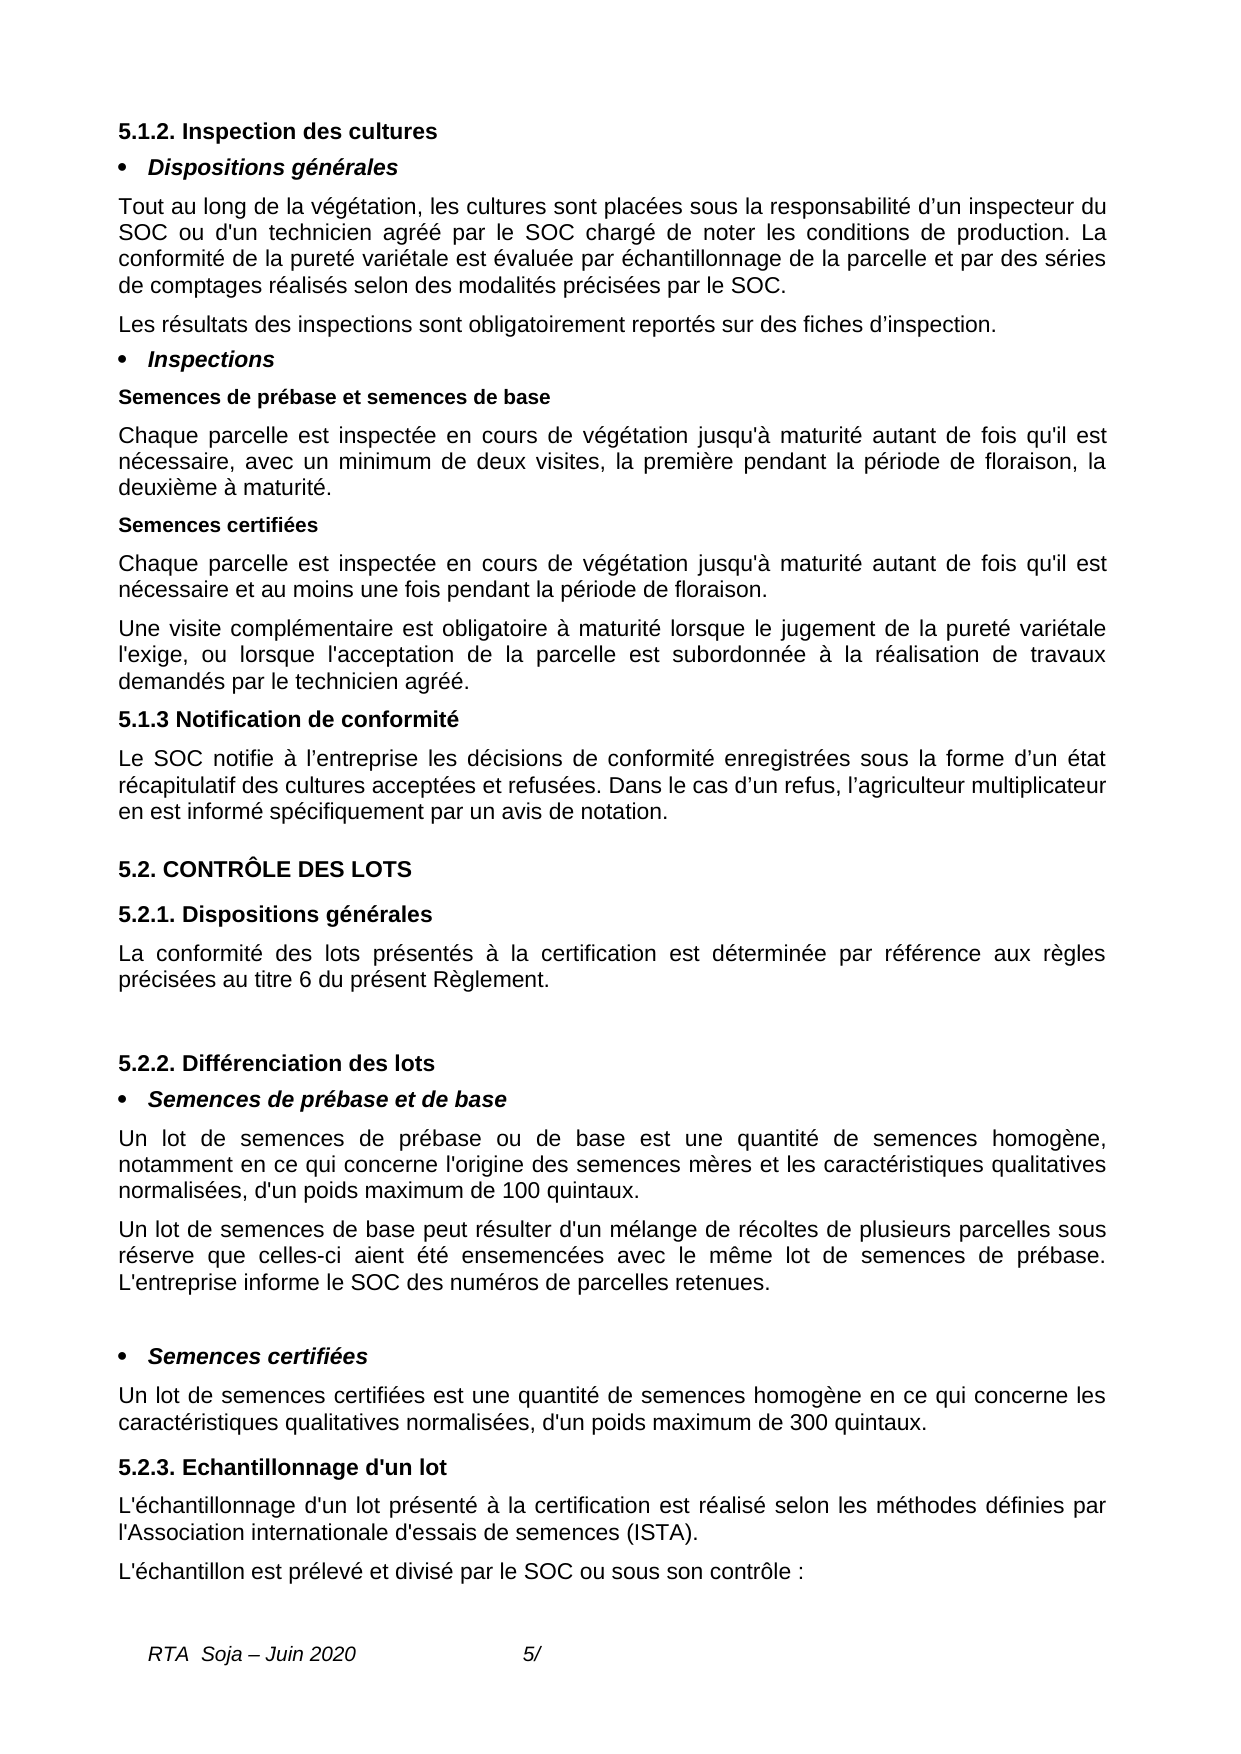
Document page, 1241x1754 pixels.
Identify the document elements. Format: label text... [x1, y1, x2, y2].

text 5.1.3 Notification de conformité [118, 706, 1107, 733]
text Semences certifiées [118, 513, 1107, 537]
text L'échantillon est prélevé et divisé par le SOC ou sous son contrôle : [118, 1558, 1107, 1584]
text Le SOC notifie à l’entreprise les décisions de conformité enregistrées sous la forme d’un état récapitulatif des cultures acceptées et refusées. Dans le cas d’un refus, l’agriculteur multiplicateur en est informé spécifiquement par un avis de notation. [118, 745, 1107, 824]
text Une visite complémentaire est obligatoire à maturité lorsque le jugement de la pureté variétale l'exige, ou lorsque l'acceptation de la parcelle est subordonnée à la réalisation de travaux demandés par le technicien agréé. [118, 615, 1107, 694]
text 5.2.1. Dispositions générales [118, 901, 1107, 927]
list Inspections [118, 346, 1107, 373]
text Un lot de semences certifiées est une quantité de semences homogène en ce qui concerne les caractéristiques qualitatives normalisées, d'un poids maximum de 300 quintaux. [118, 1382, 1107, 1435]
text La conformité des lots présentés à la certification est déterminée par référence aux règles précisées au titre 6 du présent Règlement. [118, 939, 1107, 992]
text 5.2.3. Echantillonnage d'un lot [118, 1454, 1107, 1480]
text Chaque parcelle est inspectée en cours de végétation jusqu'à maturité autant de fois qu'il est nécessaire, avec un minimum de deux visites, la première pendant la période de floraison, la deuxième à maturité. [118, 422, 1107, 501]
list Semences certifiées [118, 1343, 1107, 1370]
text 5.2.2. Différenciation des lots [118, 1050, 1107, 1076]
text L'échantillonnage d'un lot présenté à la certification est réalisé selon les méthodes définies par l'Association internationale d'essais de semences (ISTA). [118, 1492, 1107, 1545]
text Semences de prébase et semences de base [118, 385, 1107, 409]
text Tout au long de la végétation, les cultures sont placées sous la responsabilité d’un inspecteur du SOC ou d'un technicien agréé par le SOC chargé de noter les conditions de production. La conformité de la pureté variétale est évaluée par échantillonnage de la parcelle et par des séries de comptages réalisés selon des modalités précisées par le SOC. [118, 193, 1107, 298]
text Un lot de semences de prébase ou de base est une quantité de semences homogène, notamment en ce qui concerne l'origine des semences mères et les caractéristiques qualitatives normalisées, d'un poids maximum de 100 quintaux. [118, 1124, 1107, 1203]
text 5.2. Contrôle des lots [118, 856, 1107, 882]
text Un lot de semences de base peut résulter d'un mélange de récoltes de plusieurs parcelles sous réserve que celles-ci aient été ensemencées avec le même lot de semences de prébase. L'entreprise informe le SOC des numéros de parcelles retenues. [118, 1216, 1107, 1295]
text Les résultats des inspections sont obligatoirement reportés sur des fiches d’inspection. [118, 311, 1107, 337]
text Chaque parcelle est inspectée en cours de végétation jusqu'à maturité autant de fois qu'il est nécessaire et au moins une fois pendant la période de floraison. [118, 550, 1107, 602]
list Semences de prébase et de base [118, 1086, 1107, 1112]
text 5.1.2. Inspection des cultures [118, 118, 1107, 144]
list Dispositions générales [118, 154, 1107, 180]
